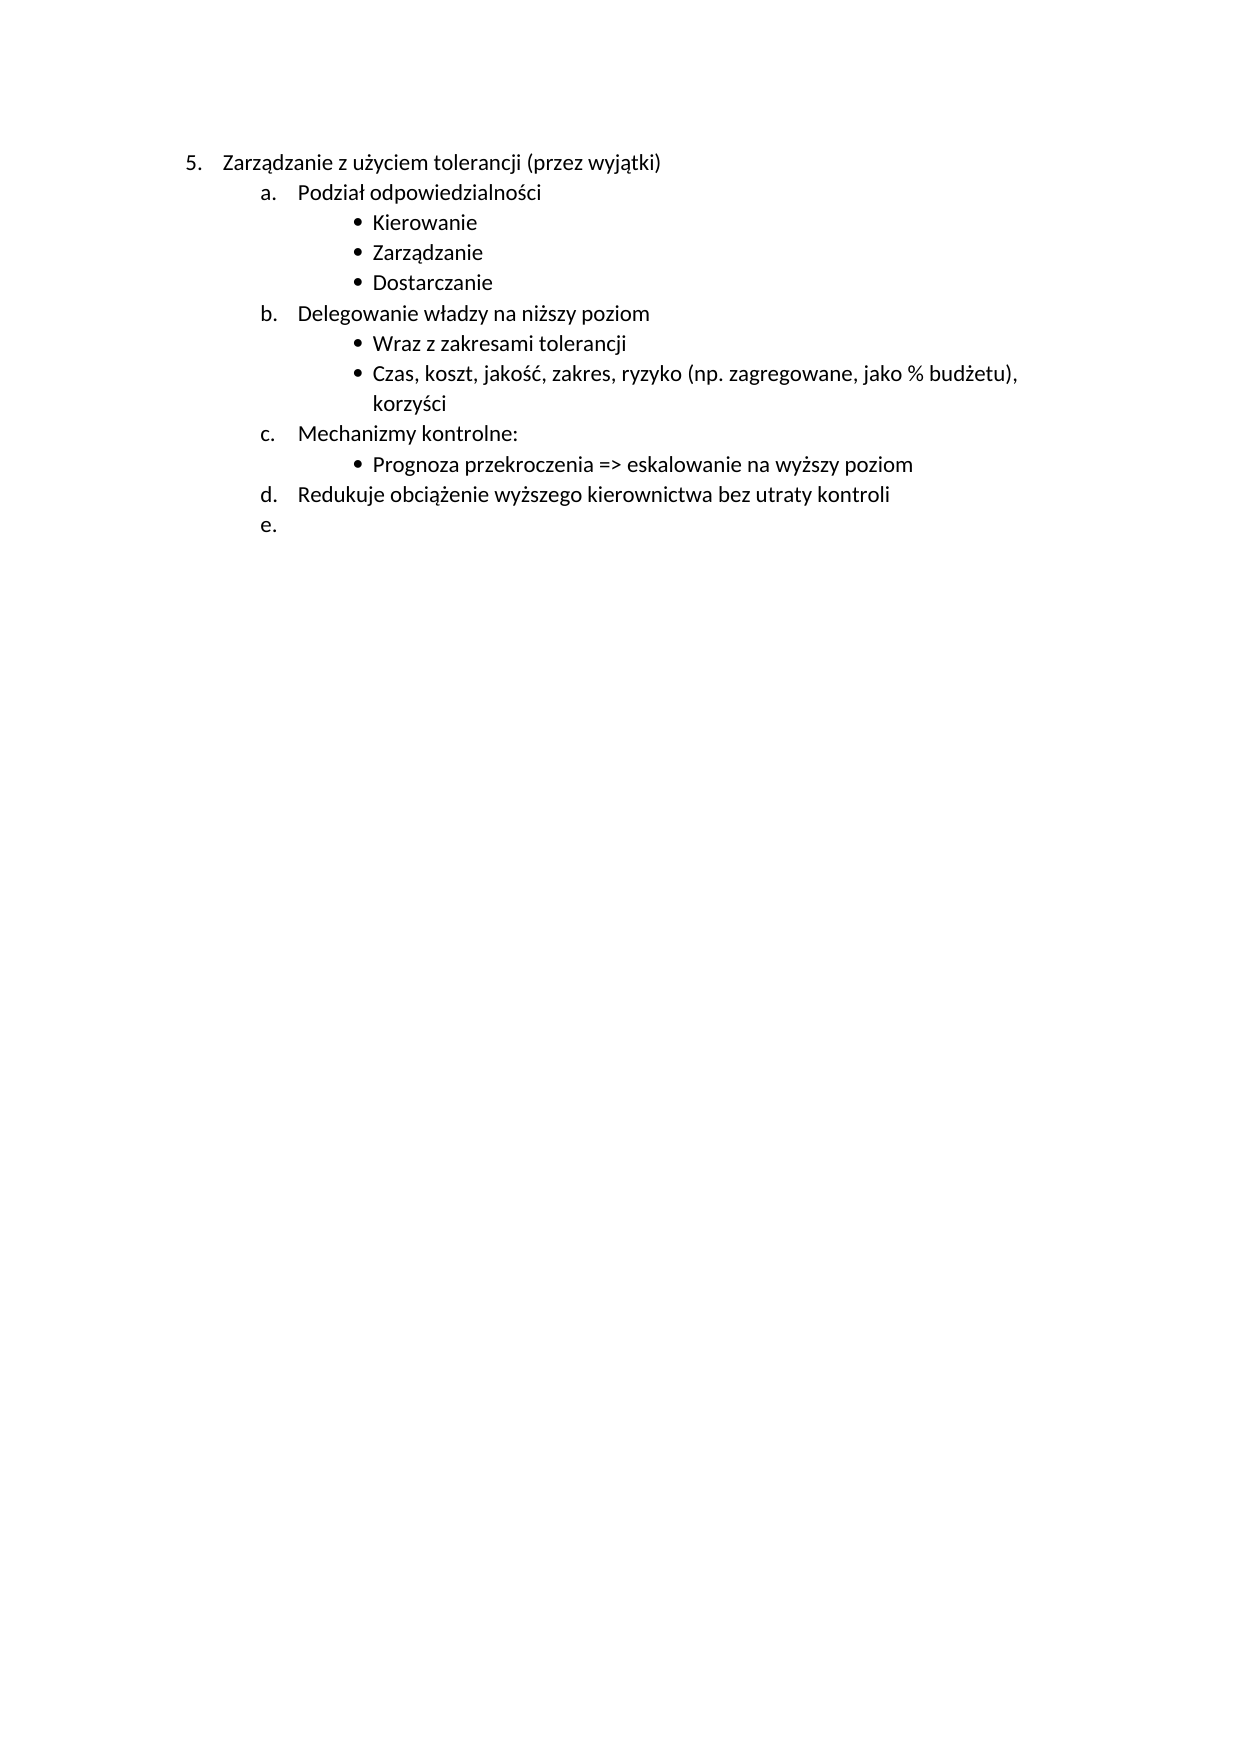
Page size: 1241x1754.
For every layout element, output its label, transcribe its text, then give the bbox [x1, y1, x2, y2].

list Podział odpowiedzialności [260, 178, 1093, 206]
list Delegowanie władzy na niższy poziom [260, 299, 1093, 327]
list Czas, koszt, jakość, zakres, ryzyko (np. zagregowane, jako % budżetu), korzyści [354, 359, 1093, 417]
list Mechanizmy kontrolne: [260, 419, 1093, 447]
list Redukuje obciążenie wyższego kierownictwa bez utraty kontroli [260, 480, 1093, 508]
list Zarządzanie z użyciem tolerancji (przez wyjątki) [185, 148, 1093, 176]
list Prognoza przekroczenia => eskalowanie na wyższy poziom [354, 450, 1093, 478]
list Wraz z zakresami tolerancji [354, 329, 1093, 357]
list Zarządzanie [354, 238, 1093, 266]
list Dostarczanie [354, 268, 1093, 296]
list Kierowanie [354, 208, 1093, 236]
